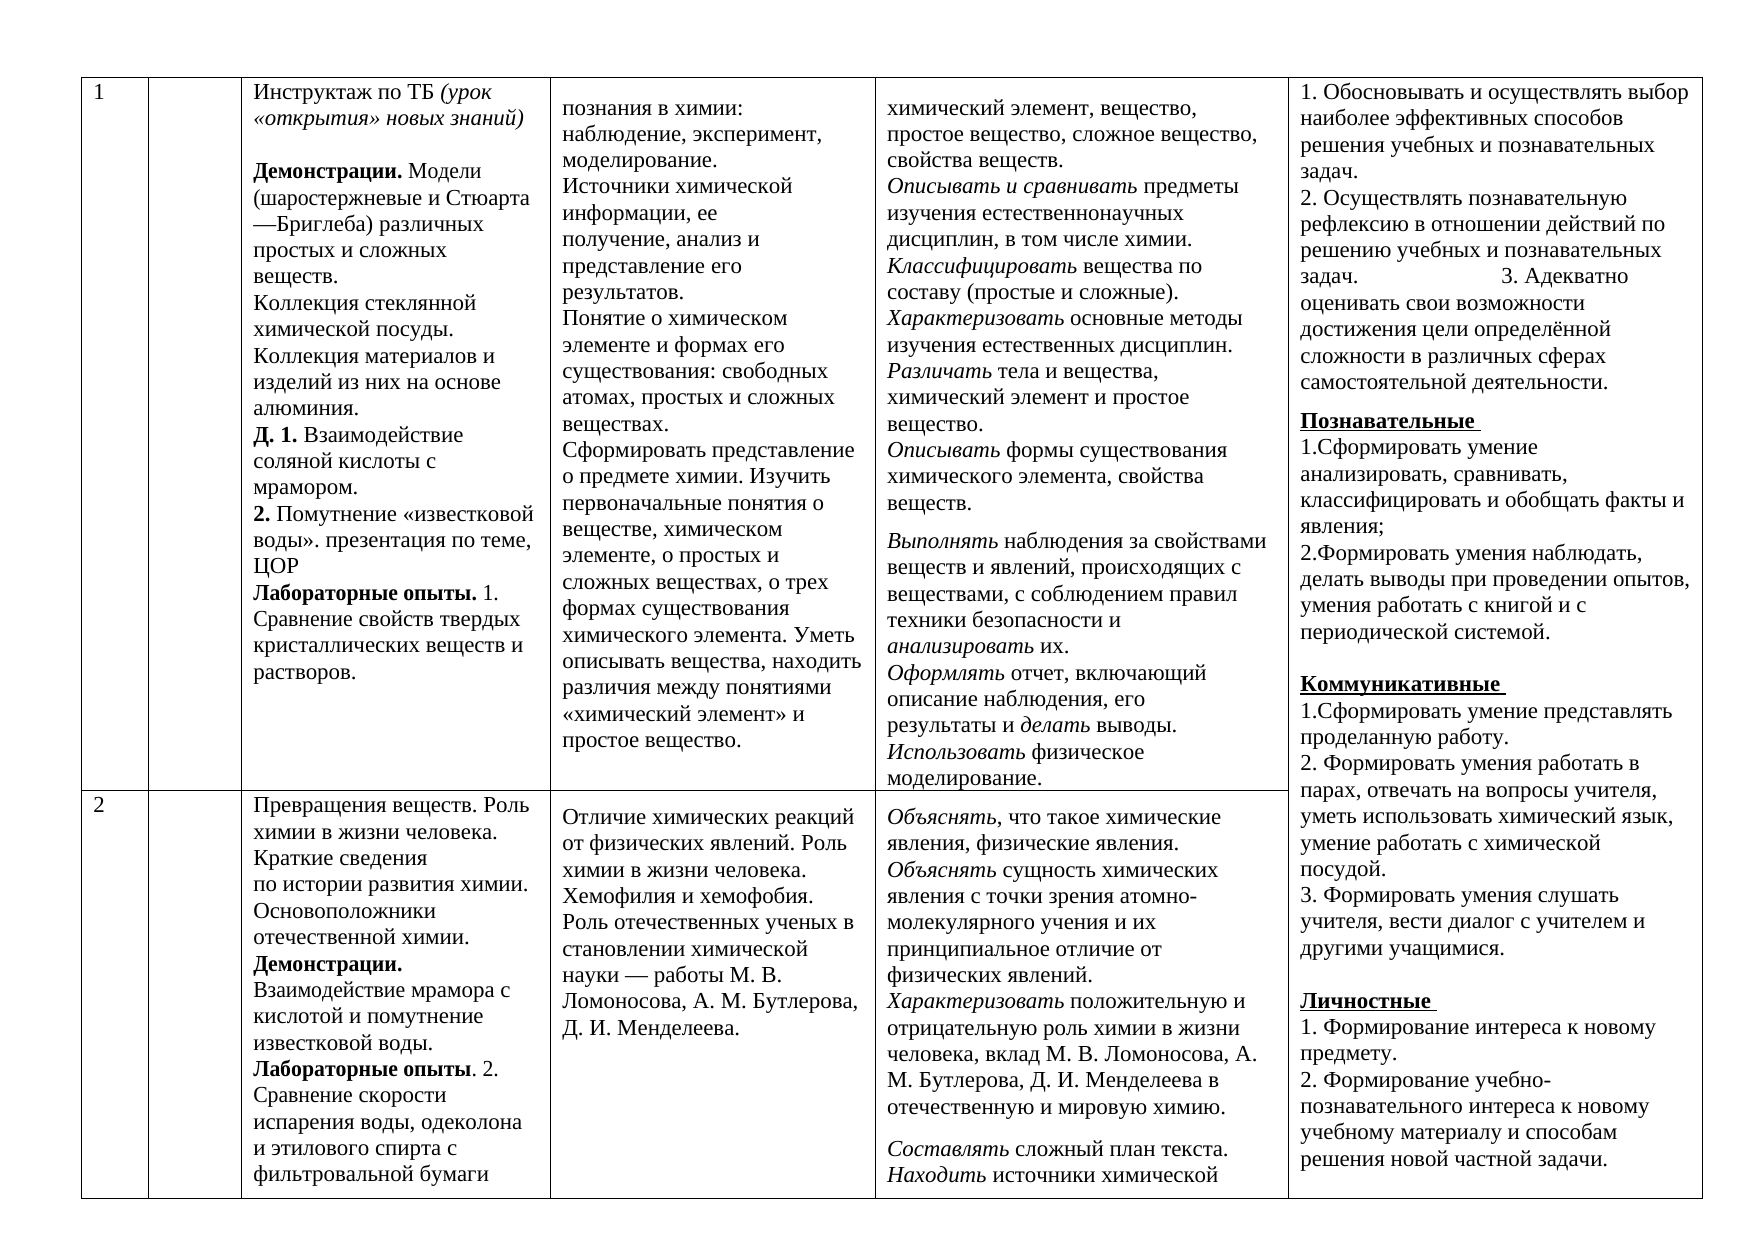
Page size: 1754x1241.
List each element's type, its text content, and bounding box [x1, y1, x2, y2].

table_cell 2 [82, 791, 148, 1197]
table_cell [149, 78, 241, 790]
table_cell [876, 791, 1288, 1197]
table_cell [242, 791, 550, 1197]
table_cell [149, 791, 241, 1197]
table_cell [876, 78, 1288, 790]
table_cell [551, 78, 875, 790]
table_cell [242, 78, 550, 790]
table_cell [551, 791, 875, 1197]
table_cell 1 [82, 78, 148, 790]
